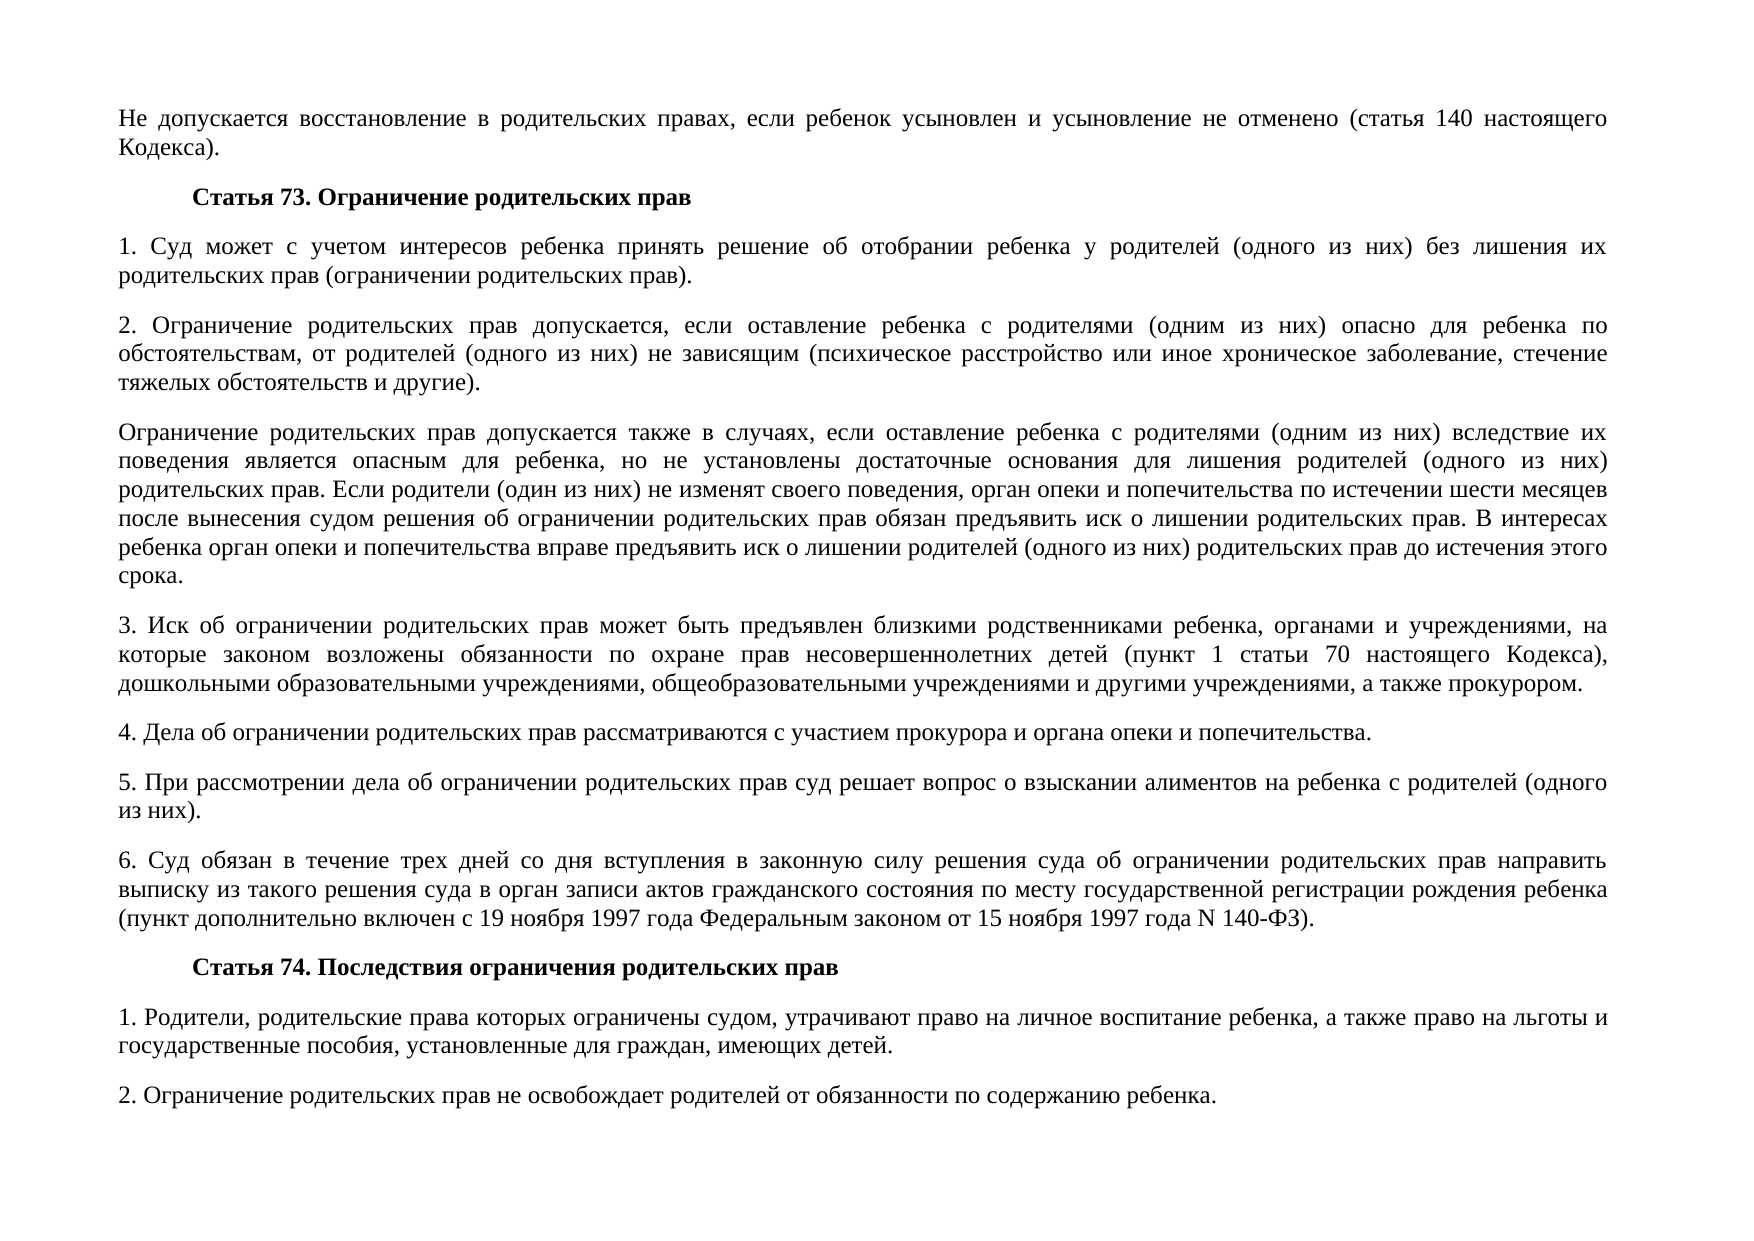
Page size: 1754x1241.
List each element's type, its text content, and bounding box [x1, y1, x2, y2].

text 5. При рассмотрении дела об ограничении родительских прав суд решает вопрос о взыскании алиментов на ребенка с родителей (одного из них). [118, 767, 1609, 824]
text Статья 73. Ограничение родительских прав [118, 182, 1609, 211]
text Не допускается восстановление в родительских правах, если ребенок усыновлен и усыновление не отменено (статья 140 настоящего Кодекса). [118, 103, 1609, 161]
text 2. Ограничение родительских прав допускается, если оставление ребенка с родителями (одним из них) опасно для ребенка по обстоятельствам, от родителей (одного из них) не зависящим (психическое расстройство или иное хроническое заболевание, стечение тяжелых обстоятельств и другие). [118, 310, 1609, 396]
text Ограничение родительских прав допускается также в случаях, если оставление ребенка с родителями (одним из них) вследствие их поведения является опасным для ребенка, но не установлены достаточные основания для лишения родителей (одного из них) родительских прав. Если родители (один из них) не изменят своего поведения, орган опеки и попечительства по истечении шести месяцев после вынесения судом решения об ограничении родительских прав обязан предъявить иск о лишении родительских прав. В интересах ребенка орган опеки и попечительства вправе предъявить иск о лишении родителей (одного из них) родительских прав до истечения этого срока. [118, 417, 1609, 589]
text 2. Ограничение родительских прав не освобождает родителей от обязанности по содержанию ребенка. [118, 1080, 1609, 1109]
text 1. Суд может с учетом интересов ребенка принять решение об отобрании ребенка у родителей (одного из них) без лишения их родительских прав (ограничении родительских прав). [118, 231, 1609, 289]
text 4. Дела об ограничении родительских прав рассматриваются с участием прокурора и органа опеки и попечительства. [118, 717, 1609, 746]
text 3. Иск об ограничении родительских прав может быть предъявлен близкими родственниками ребенка, органами и учреждениями, на которые законом возложены обязанности по охране прав несовершеннолетних детей (пункт 1 статьи 70 настоящего Кодекса), дошкольными образовательными учреждениями, общеобразовательными учреждениями и другими учреждениями, а также прокурором. [118, 610, 1609, 696]
text 1. Родители, родительские права которых ограничены судом, утрачивают право на личное воспитание ребенка, а также право на льготы и государственные пособия, установленные для граждан, имеющих детей. [118, 1002, 1609, 1059]
text 6. Суд обязан в течение трех дней со дня вступления в законную силу решения суда об ограничении родительских прав направить выписку из такого решения суда в орган записи актов гражданского состояния по месту государственной регистрации рождения ребенка (пункт дополнительно включен с 19 ноября 1997 года Федеральным законом от 15 ноября 1997 года N 140-ФЗ). [118, 845, 1609, 931]
text Статья 74. Последствия ограничения родительских прав [118, 952, 1609, 981]
